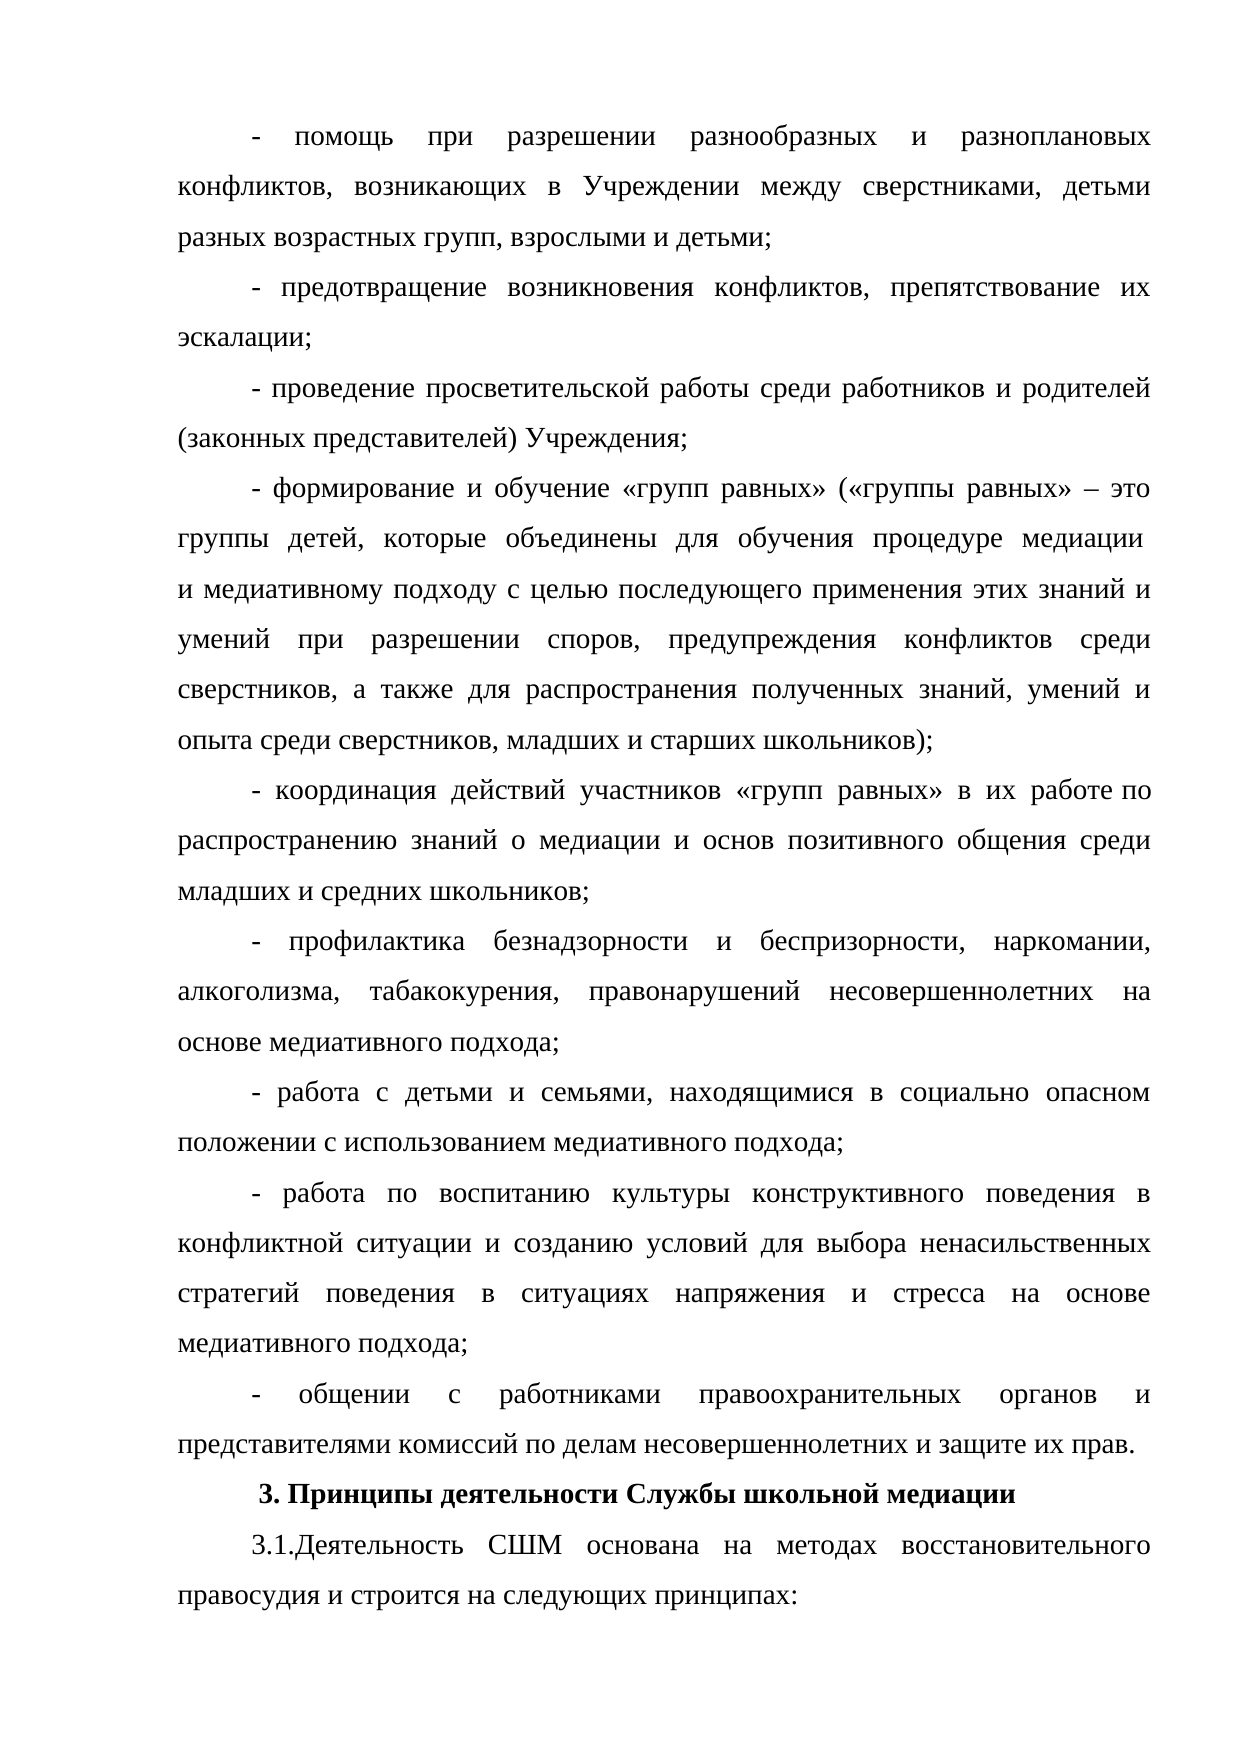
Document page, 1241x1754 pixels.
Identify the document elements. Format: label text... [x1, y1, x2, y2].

text - работа по воспитанию культуры конструктивного поведения в конфликтной ситуации и созданию условий для выбора ненасильственных стратегий поведения в ситуациях напряжения и стресса на основе медиативного подхода; [177, 1175, 1152, 1359]
text - формирование и обучение «групп равных» («группы равных» – это группы детей, которые объединены для обучения процедуре медиации и медиативному подходу с целью последующего применения этих знаний и умений при разрешении споров, предупреждения конфликтов среди сверстников, а также для распространения полученных знаний, умений и опыта среди сверстников, младших и старших школьников); [177, 470, 1152, 755]
text - координация действий участников «групп равных» в их работе по распространению знаний о медиации и основ позитивного общения среди младших и средних школьников; [177, 772, 1152, 906]
text - помощь при разрешении разнообразных и разноплановых конфликтов, возникающих в Учреждении между сверстниками, детьми разных возрастных групп, взрослыми и детьми; [177, 118, 1152, 252]
text - проведение просветительской работы среди работников и родителей (законных представителей) Учреждения; [177, 370, 1152, 453]
text 3.1.Деятельность СШМ основана на методах восстановительного правосудия и строится на следующих принципах: [177, 1527, 1152, 1611]
text - профилактика безнадзорности и беспризорности, наркомании, алкоголизма, табакокурения, правонарушений несовершеннолетних на основе медиативного подхода; [177, 923, 1152, 1057]
text - общении с работниками правоохранительных органов и представителями комиссий по делам несовершеннолетних и защите их прав. [177, 1376, 1152, 1460]
text - предотвращение возникновения конфликтов, препятствование их эскалации; [177, 269, 1152, 353]
text 3. Принципы деятельности Службы школьной медиации [177, 1477, 1152, 1510]
text - работа с детьми и семьями, находящимися в социально опасном положении с использованием медиативного подхода; [177, 1074, 1152, 1158]
